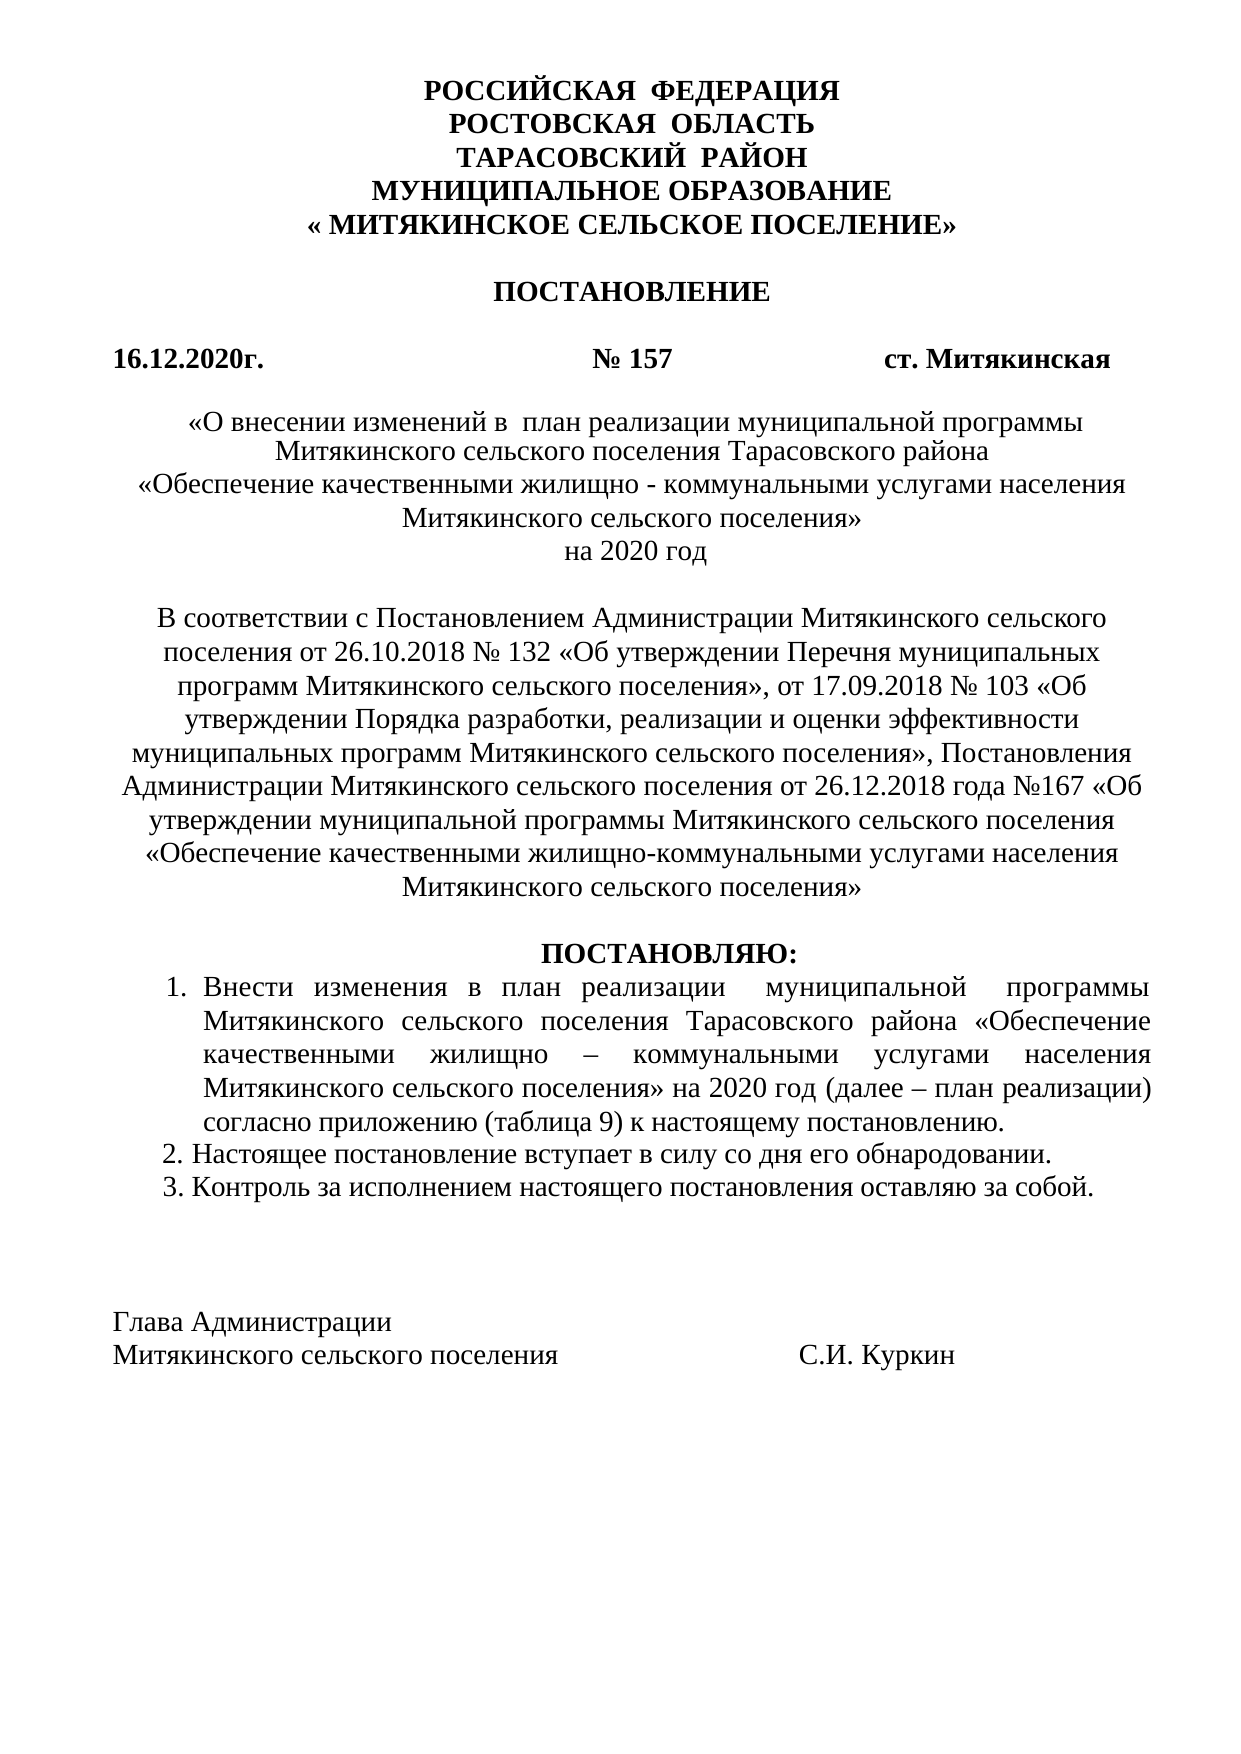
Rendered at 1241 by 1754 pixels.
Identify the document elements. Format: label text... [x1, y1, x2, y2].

text РОССИЙСКАЯ ФЕДЕРАЦИЯ [112, 73, 1152, 106]
text ПОСТАНОВЛЯЮ: [112, 936, 1152, 969]
text ПОСТАНОВЛЕНИЕ [112, 274, 1152, 307]
text « МИТЯКИНСКОЕ СЕЛЬСКОЕ ПОСЕЛЕНИЕ» [112, 207, 1152, 240]
text 3. Контроль за исполнением настоящего постановления оставляю за собой. [112, 1170, 1152, 1203]
list Внести изменения в план реализации муниципальной программы Митякинского сельского поселения Тарасовского района «Обеспечение качественными жилищно – коммунальными услугами населения Митякинского сельского поселения» на 2020 год (далее – план реализации) согласно приложению (таблица 9) к настоящему постановлению. [165, 969, 1152, 1137]
text 2. Настоящее постановление вступает в силу со дня его обнародовании. [112, 1137, 1152, 1170]
text на 2020 год [112, 533, 1152, 567]
text «Обеспечение качественными жилищно - коммунальными услугами населения [112, 466, 1152, 500]
text РОСТОВСКАЯ ОБЛАСТЬ [112, 106, 1152, 140]
text Глава Администрации [112, 1304, 1152, 1337]
text МУНИЦИПАЛЬНОЕ ОБРАЗОВАНИЕ [112, 173, 1152, 207]
text ТАРАСОВСКИЙ РАЙОН [112, 140, 1152, 173]
text В соответствии с Постановлением Администрации Митякинского сельского поселения от 26.10.2018 № 132 «Об утверждении Перечня муниципальных программ Митякинского сельского поселения», от 17.09.2018 № 103 «Об утверждении Порядка разработки, реализации и оценки эффективности муниципальных программ Митякинского сельского поселения», Постановления Администрации Митякинского сельского поселения от 26.12.2018 года №167 «Об утверждении муниципальной программы Митякинского сельского поселения «Обеспечение качественными жилищно-коммунальными услугами населения Митякинского сельского поселения» [112, 601, 1152, 902]
text «О внесении изменений в план реализации муниципальной программы [112, 408, 1152, 437]
text Митякинского сельского поселения С.И. Куркин [112, 1337, 1152, 1371]
text Митякинского сельского поселения Тарасовского района [112, 437, 1152, 466]
text Митякинского сельского поселения» [112, 500, 1152, 533]
text 16.12.2020г. № 157 ст. Митякинская [112, 341, 1152, 374]
